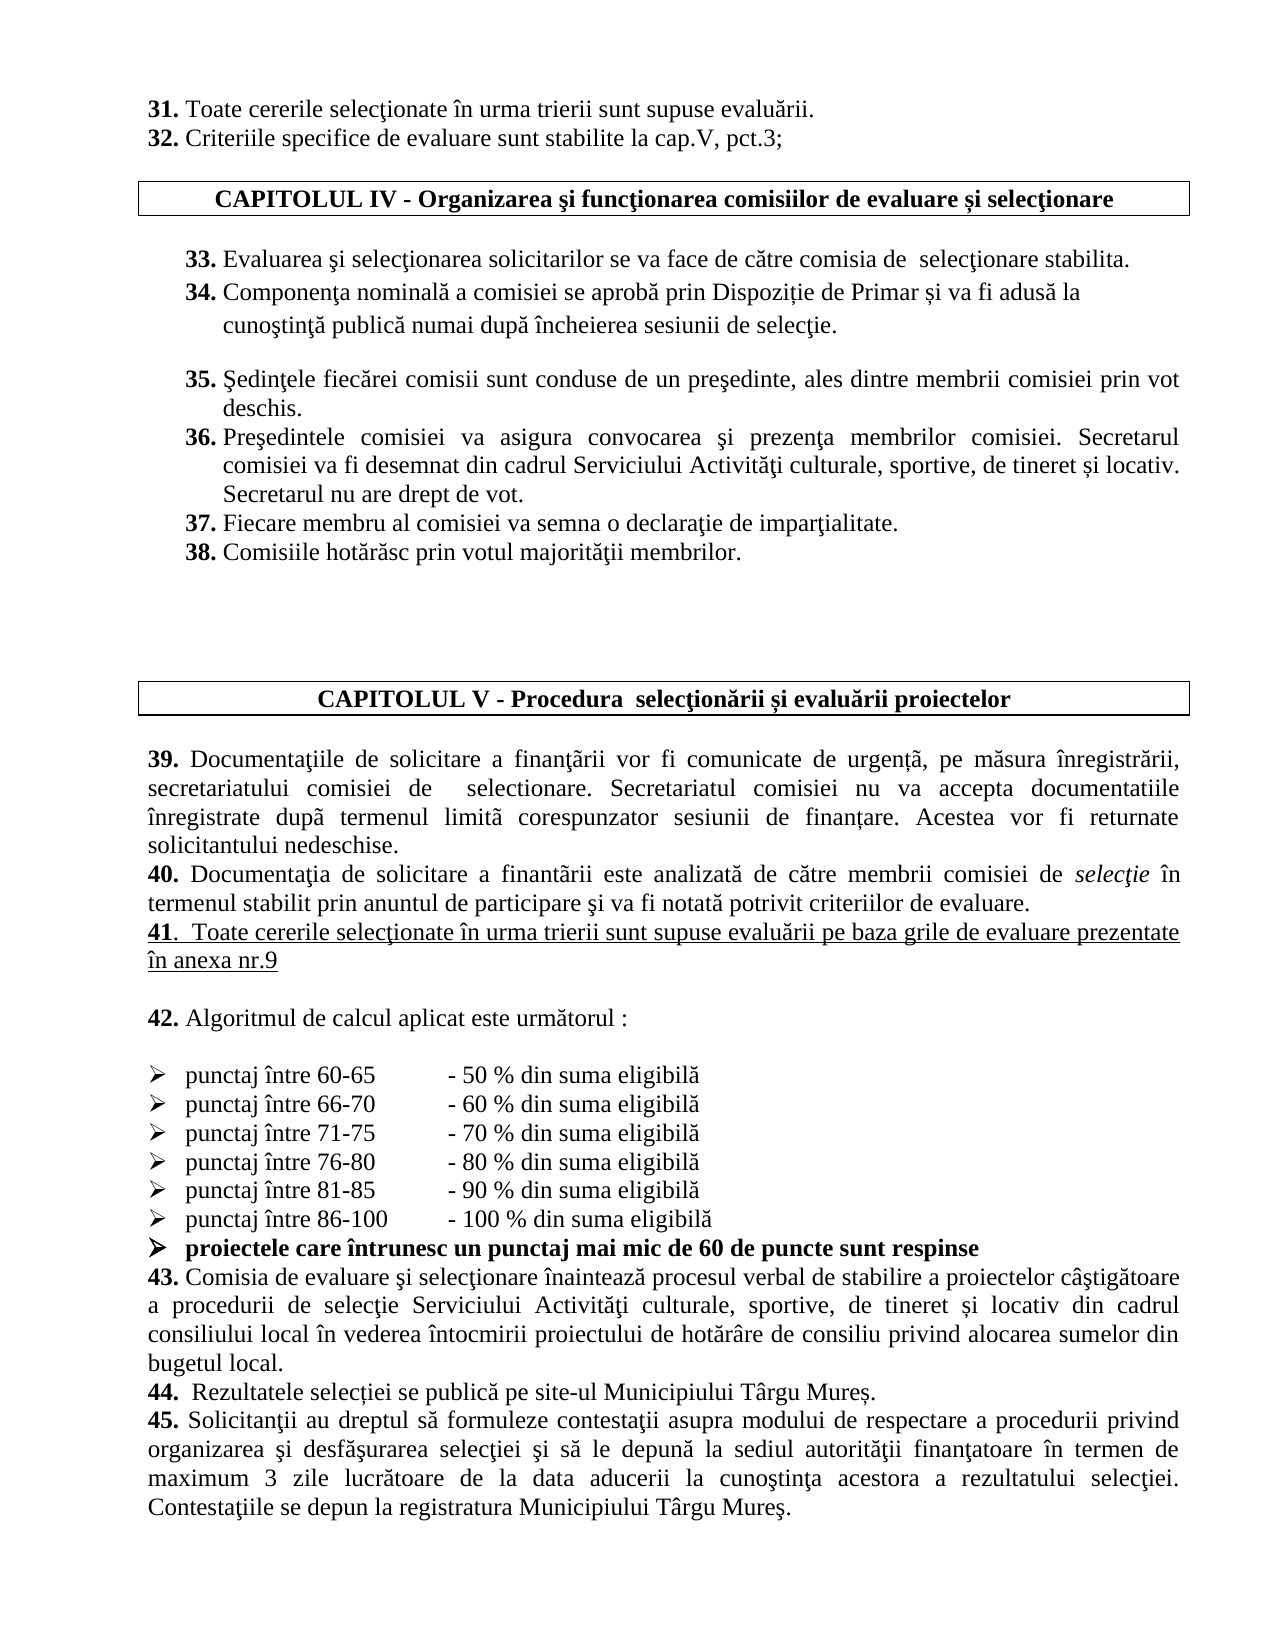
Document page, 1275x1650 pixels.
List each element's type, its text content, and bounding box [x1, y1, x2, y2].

text 40. Documentaţia de solicitare a finantãrii este analizată de către membrii comisiei de selecţie în termenul stabilit prin anuntul de participare şi va fi notată potrivit criteriilor de evaluare. [148, 859, 1181, 917]
subtitle CAPITOLUL IV - Organizarea şi funcţionarea comisiilor de evaluare și selecţionare [139, 182, 1189, 215]
text 32. Criteriile specifice de evaluare sunt stabilite la cap.V, pct.3; [148, 123, 1181, 152]
list punctaj între 81-85 - 90 % din suma eligibilă [148, 1176, 1181, 1204]
text 45. Solicitanţii au dreptul să formuleze contestaţii asupra modului de respectare a procedurii privind organizarea şi desfăşurarea selecţiei şi să le depună la sediul autorităţii finanţatoare în termen de maximum 3 zile lucrătoare de la data aducerii la cunoştinţa acestora a rezultatului selecţiei. Contestaţiile se depun la registratura Municipiului Târgu Mureş. [148, 1406, 1181, 1521]
list Comisiile hotărăsc prin votul majorităţii membrilor. [185, 537, 1181, 566]
subtitle CAPITOLUL V - Procedura selecţionării și evaluării proiectelor [139, 682, 1189, 714]
list Evaluarea şi selecţionarea solicitarilor se va face de către comisia de selecţionare stabilita. [185, 244, 1181, 273]
text 41. Toate cererile selecţionate în urma trierii sunt supuse evaluării pe baza grile de evaluare prezentate în anexa nr.9 [148, 917, 1181, 974]
list punctaj între 66-70 - 60 % din suma eligibilă [148, 1089, 1181, 1118]
text 39. Documentaţiile de solicitare a finanţãrii vor fi comunicate de urgențã, pe măsura înregistrării, secretariatului comisiei de selectionare. Secretariatul comisiei nu va accepta documentatiile înregistrate dupã termenul limitã corespunzator sesiunii de finanțare. Acestea vor fi returnate solicitantului nedeschise. [148, 744, 1181, 859]
list Componenţa nominală a comisiei se aprobă prin Dispoziție de Primar și va fi adusă la cunoştinţă publică numai după încheierea sesiunii de selecţie. [185, 277, 1181, 339]
list punctaj între 86-100 - 100 % din suma eligibilă [148, 1204, 1181, 1233]
text 44. Rezultatele selecției se publică pe site-ul Municipiului Târgu Mureș. [148, 1377, 1181, 1406]
text 31. Toate cererile selecţionate în urma trierii sunt supuse evaluării. [148, 94, 1181, 123]
list Şedinţele fiecărei comisii sunt conduse de un preşedinte, ales dintre membrii comisiei prin vot deschis. [185, 364, 1181, 422]
text 42. Algoritmul de calcul aplicat este următorul : [148, 1003, 1181, 1032]
list punctaj între 76-80 - 80 % din suma eligibilă [148, 1147, 1181, 1176]
list punctaj între 71-75 - 70 % din suma eligibilă [148, 1118, 1181, 1147]
list Fiecare membru al comisiei va semna o declaraţie de imparţialitate. [185, 508, 1181, 537]
list Preşedintele comisiei va asigura convocarea şi prezenţa membrilor comisiei. Secretarul comisiei va fi desemnat din cadrul Serviciului Activităţi culturale, sportive, de tineret și locativ. Secretarul nu are drept de vot. [185, 422, 1181, 508]
list proiectele care întrunesc un punctaj mai mic de 60 de puncte sunt respinse [148, 1233, 1181, 1262]
text 43. Comisia de evaluare şi selecţionare înaintează procesul verbal de stabilire a proiectelor câştigătoare a procedurii de selecţie Serviciului Activităţi culturale, sportive, de tineret și locativ din cadrul consiliului local în vederea întocmirii proiectului de hotărâre de consiliu privind alocarea sumelor din bugetul local. [148, 1262, 1181, 1377]
list punctaj între 60-65 - 50 % din suma eligibilă [148, 1061, 1181, 1089]
